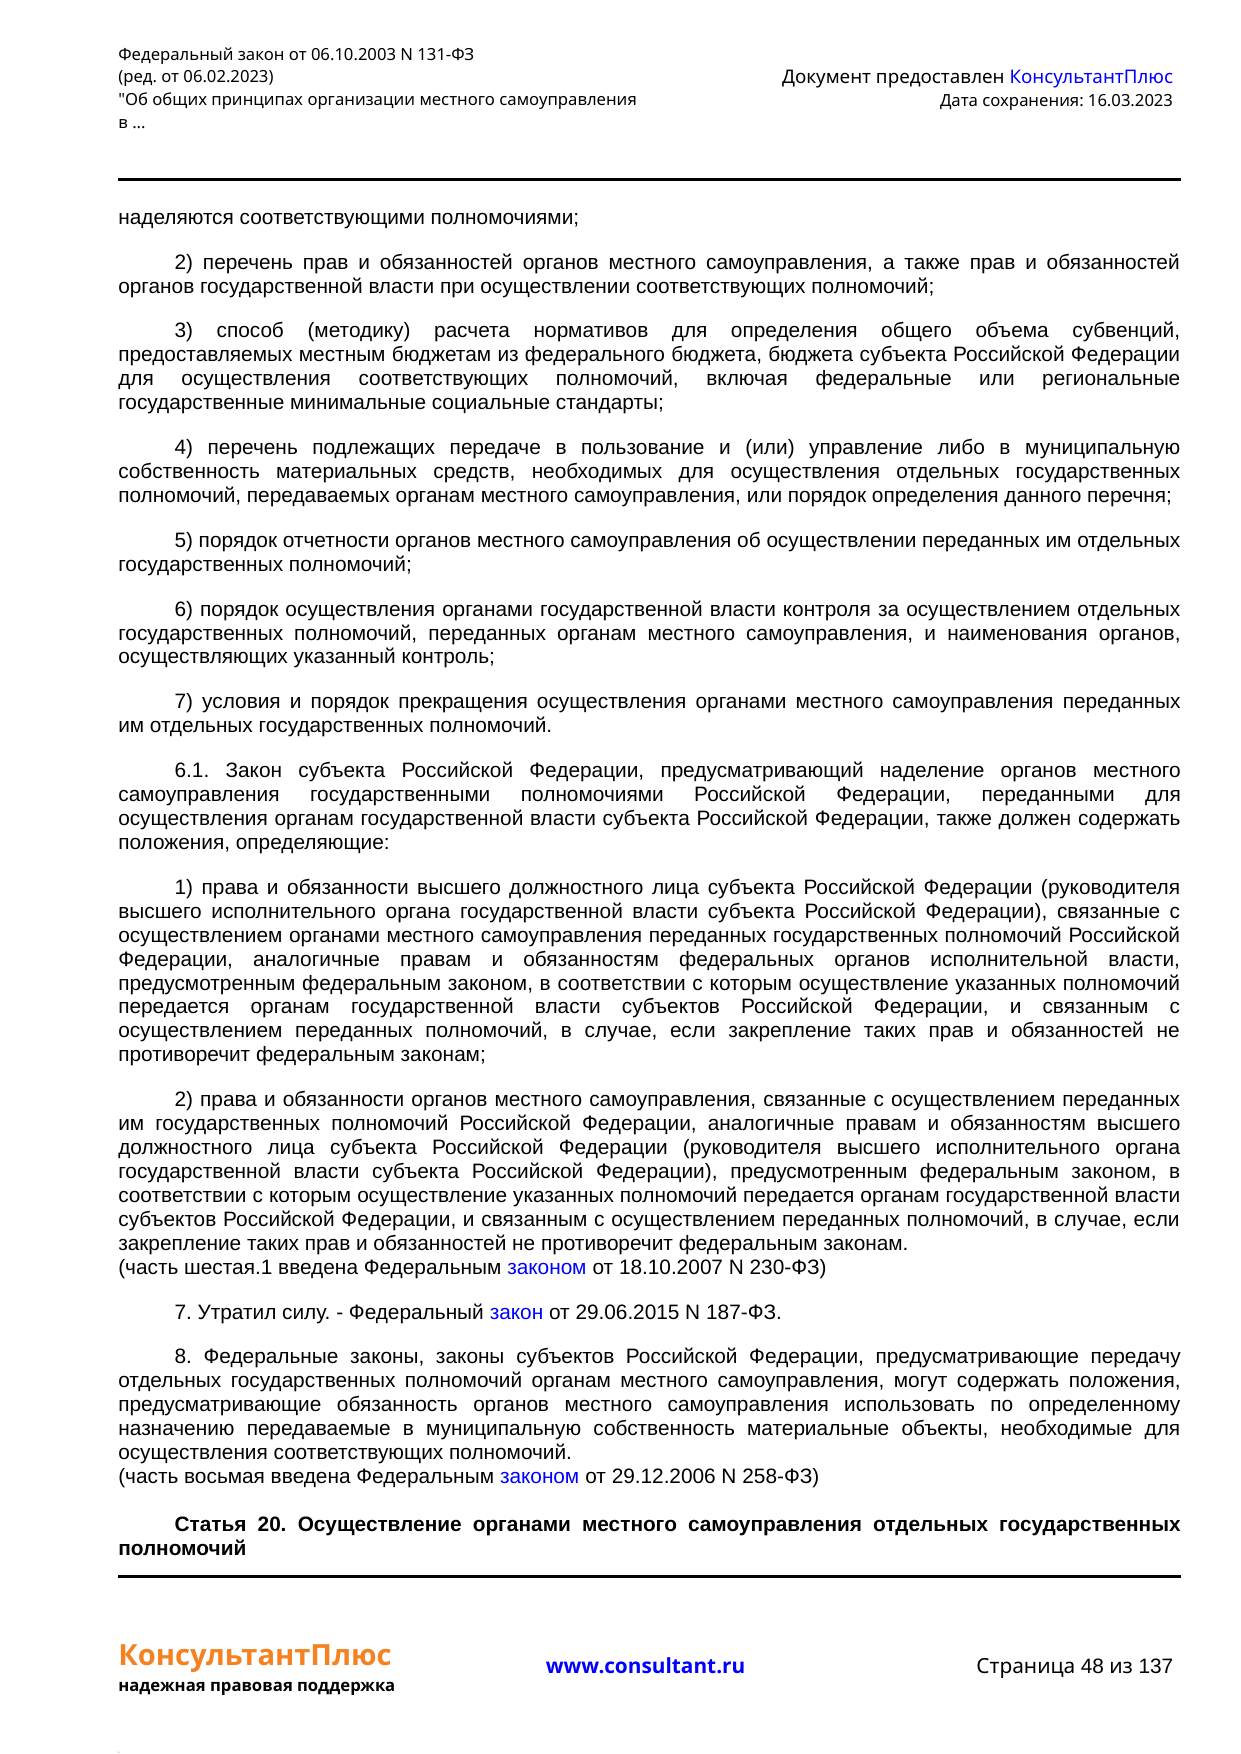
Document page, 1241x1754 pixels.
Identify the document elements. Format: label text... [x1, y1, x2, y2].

text 2) права и обязанности органов местного самоуправления, связанные с осуществлением переданных им государственных полномочий Российской Федерации, аналогичные правам и обязанностям высшего должностного лица субъекта Российской Федерации (руководителя высшего исполнительного органа государственной власти субъекта Российской Федерации), предусмотренным федеральным законом, в соответствии с которым осуществление указанных полномочий передается органам государственной власти субъектов Российской Федерации, и связанным с осуществлением переданных полномочий, в случае, если закрепление таких прав и обязанностей не противоречит федеральным законам. [118, 1087, 1181, 1255]
text 6) порядок осуществления органами государственной власти контроля за осуществлением отдельных государственных полномочий, переданных органам местного самоуправления, и наименования органов, осуществляющих указанный контроль; [118, 596, 1181, 668]
text (часть восьмая введена Федеральным законом от 29.12.2006 N 258-ФЗ) [118, 1464, 1181, 1488]
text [118, 205, 1181, 229]
text 6.1. Закон субъекта Российской Федерации, предусматривающий наделение органов местного самоуправления государственными полномочиями Российской Федерации, переданными для осуществления органам государственной власти субъекта Российской Федерации, также должен содержать положения, определяющие: [118, 758, 1181, 854]
text 7) условия и порядок прекращения осуществления органами местного самоуправления переданных им отдельных государственных полномочий. [118, 689, 1181, 737]
text (часть шестая.1 введена Федеральным законом от 18.10.2007 N 230-ФЗ) [118, 1255, 1181, 1279]
text 1) права и обязанности высшего должностного лица субъекта Российской Федерации (руководителя высшего исполнительного органа государственной власти субъекта Российской Федерации), связанные с осуществлением органами местного самоуправления переданных государственных полномочий Российской Федерации, аналогичные правам и обязанностям федеральных органов исполнительной власти, предусмотренным федеральным законом, в соответствии с которым осуществление указанных полномочий передается органам государственной власти субъектов Российской Федерации, и связанным с осуществлением переданных полномочий, в случае, если закрепление таких прав и обязанностей не противоречит федеральным законам; [118, 874, 1181, 1066]
text 5) порядок отчетности органов местного самоуправления об осуществлении переданных им отдельных государственных полномочий; [118, 528, 1181, 576]
text 4) перечень подлежащих передаче в пользование и (или) управление либо в муниципальную собственность материальных средств, необходимых для осуществления отдельных государственных полномочий, передаваемых органам местного самоуправления, или порядок определения данного перечня; [118, 435, 1181, 507]
text 3) способ (методику) расчета нормативов для определения общего объема субвенций, предоставляемых местным бюджетам из федерального бюджета, бюджета субъекта Российской Федерации для осуществления соответствующих полномочий, включая федеральные или региональные государственные минимальные социальные стандарты; [118, 318, 1181, 414]
text 2) перечень прав и обязанностей органов местного самоуправления, а также прав и обязанностей органов государственной власти при осуществлении соответствующих полномочий; [118, 249, 1181, 297]
text 8. Федеральные законы, законы субъектов Российской Федерации, предусматривающие передачу отдельных государственных полномочий органам местного самоуправления, могут содержать положения, предусматривающие обязанность органов местного самоуправления использовать по определенному назначению передаваемые в муниципальную собственность материальные объекты, необходимые для осуществления соответствующих полномочий. [118, 1344, 1181, 1464]
text 7. Утратил силу. - Федеральный закон от 29.06.2015 N 187-ФЗ. [118, 1299, 1181, 1323]
title Статья 20. Осуществление органами местного самоуправления отдельных государственных полномочий [118, 1512, 1181, 1560]
